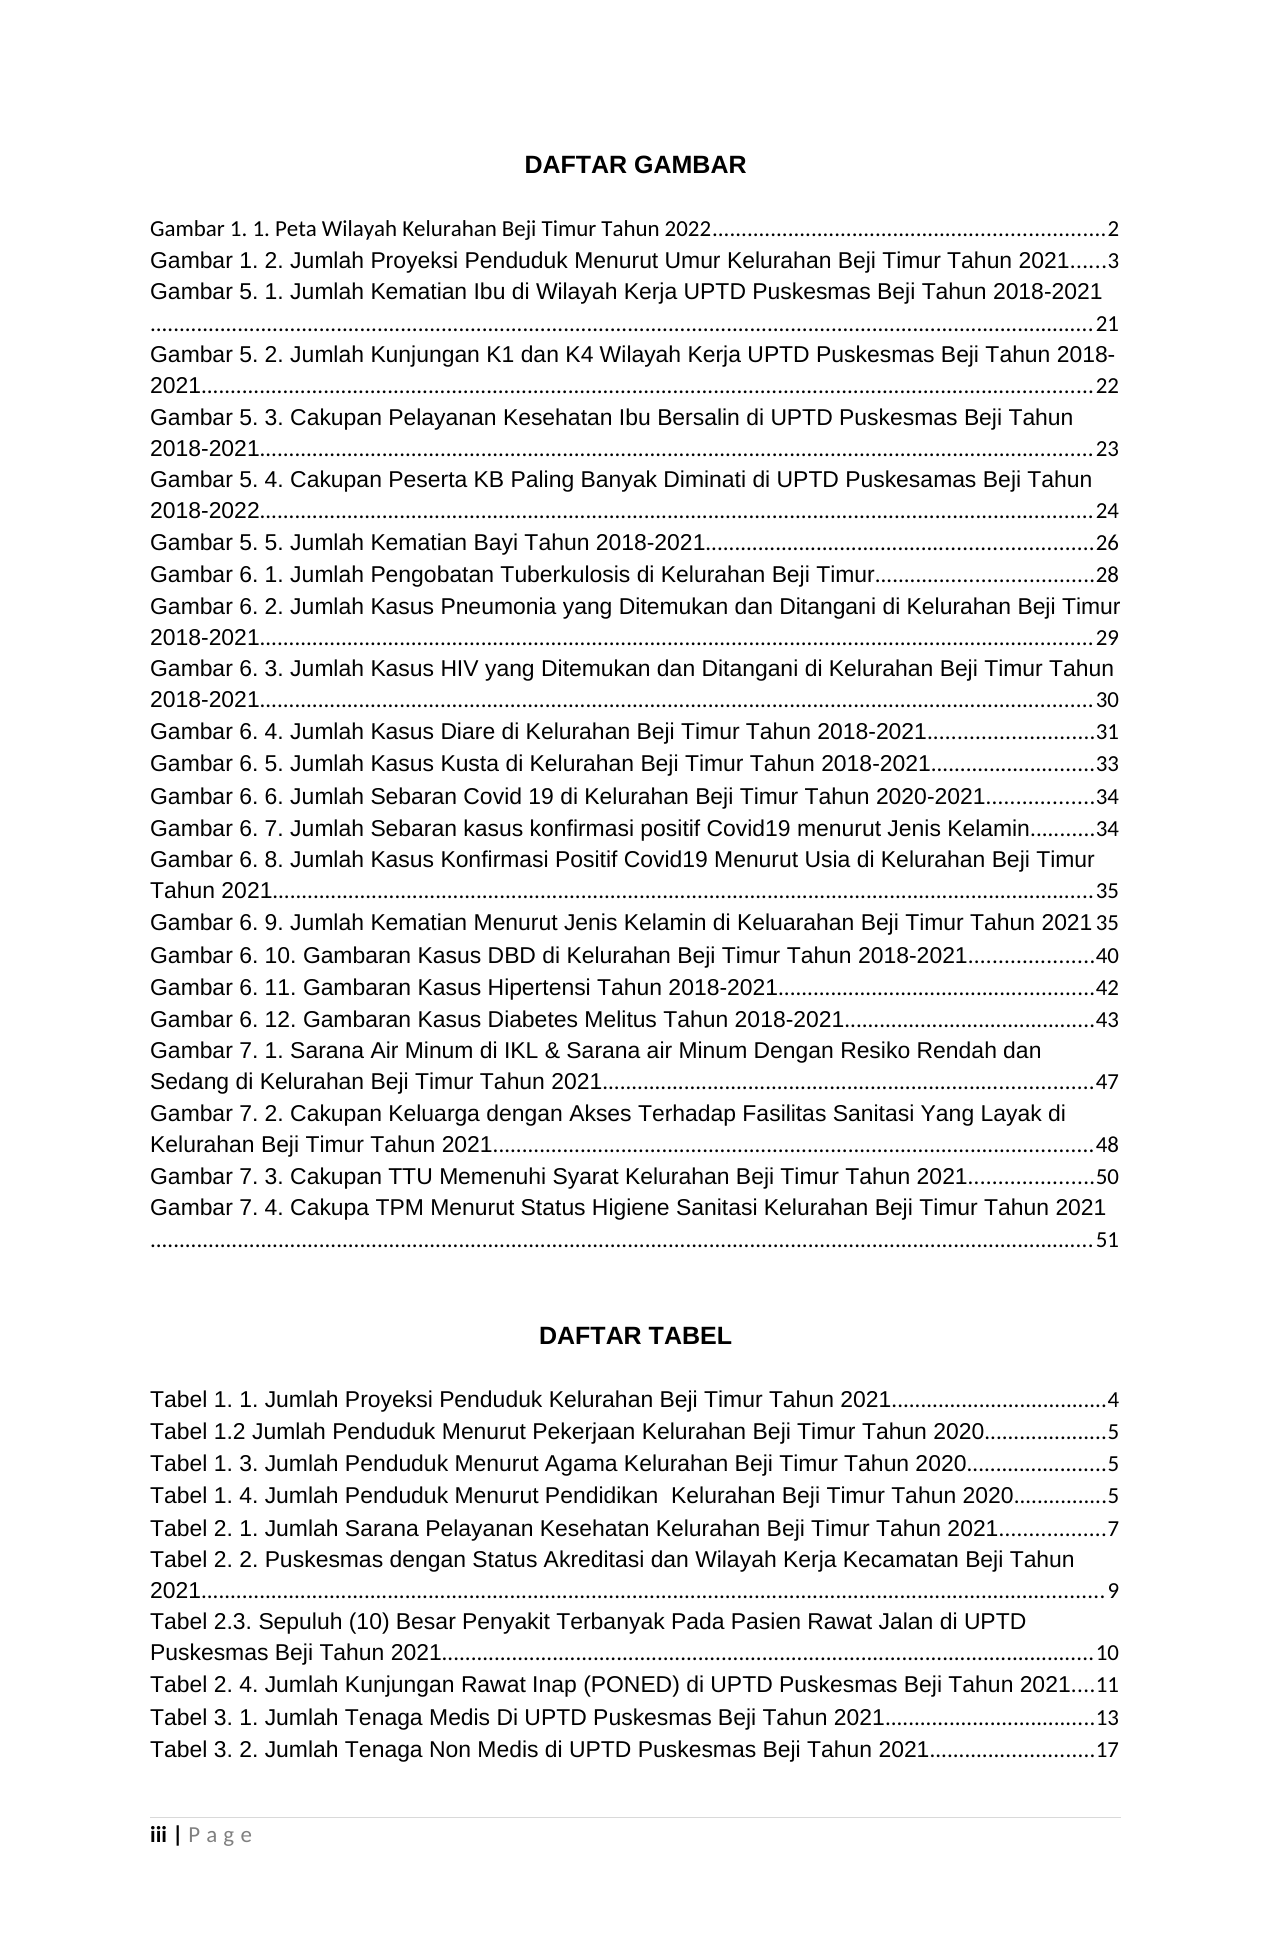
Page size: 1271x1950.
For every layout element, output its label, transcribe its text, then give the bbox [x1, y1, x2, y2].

subtitle DAFTAR GAMBAR [150, 150, 1121, 179]
text Tabel 3. 1. Jumlah Tenaga Medis Di UPTD Puskesmas Beji Tahun 2021 13 [150, 1703, 1121, 1731]
text Gambar 6. 9. Jumlah Kematian Menurut Jenis Kelamin di Keluarahan Beji Timur Tahun 2021 35 [150, 908, 1121, 937]
text Gambar 5. 1. Jumlah Kematian Ibu di Wilayah Kerja UPTD Puskesmas Beji Tahun 2018-2021 21 [150, 278, 1121, 337]
text Gambar 6. 8. Jumlah Kasus Konfirmasi Positif Covid19 Menurut Usia di Kelurahan Beji Timur Tahun 2021 35 [150, 846, 1121, 904]
text Gambar 5. 2. Jumlah Kunjungan K1 dan K4 Wilayah Kerja UPTD Puskesmas Beji Tahun 2018-2021 22 [150, 341, 1121, 399]
text Gambar 1. 1. Peta Wilayah Kelurahan Beji Timur Tahun 2022 2 [150, 214, 1121, 242]
text Gambar 7. 3. Cakupan TTU Memenuhi Syarat Kelurahan Beji Timur Tahun 2021 50 [150, 1162, 1121, 1190]
text Tabel 1. 1. Jumlah Proyeksi Penduduk Kelurahan Beji Timur Tahun 2021 4 [150, 1385, 1121, 1413]
text Gambar 6. 2. Jumlah Kasus Pneumonia yang Ditemukan dan Ditangani di Kelurahan Beji Timur 2018-2021 29 [150, 593, 1121, 651]
subtitle DAFTAR TABEL [150, 1321, 1121, 1350]
text Gambar 7. 2. Cakupan Keluarga dengan Akses Terhadap Fasilitas Sanitasi Yang Layak di Kelurahan Beji Timur Tahun 2021 48 [150, 1100, 1121, 1158]
text Gambar 6. 10. Gambaran Kasus DBD di Kelurahan Beji Timur Tahun 2018-2021 40 [150, 941, 1121, 969]
text Tabel 2.3. Sepuluh (10) Besar Penyakit Terbanyak Pada Pasien Rawat Jalan di UPTD Puskesmas Beji Tahun 2021 10 [150, 1608, 1121, 1666]
text Gambar 6. 7. Jumlah Sebaran kasus konfirmasi positif Covid19 menurut Jenis Kelamin 34 [150, 814, 1121, 842]
text Gambar 6. 1. Jumlah Pengobatan Tuberkulosis di Kelurahan Beji Timur 28 [150, 560, 1121, 588]
text Tabel 1. 3. Jumlah Penduduk Menurut Agama Kelurahan Beji Timur Tahun 2020 5 [150, 1449, 1121, 1477]
text Tabel 1.2 Jumlah Penduduk Menurut Pekerjaan Kelurahan Beji Timur Tahun 2020 5 [150, 1417, 1121, 1445]
text Gambar 7. 1. Sarana Air Minum di IKL & Sarana air Minum Dengan Resiko Rendah dan Sedang di Kelurahan Beji Timur Tahun 2021 47 [150, 1037, 1121, 1096]
text Gambar 5. 3. Cakupan Pelayanan Kesehatan Ibu Bersalin di UPTD Puskesmas Beji Tahun 2018-2021 23 [150, 403, 1121, 462]
text Gambar 6. 5. Jumlah Kasus Kusta di Kelurahan Beji Timur Tahun 2018-2021 33 [150, 749, 1121, 778]
text Gambar 5. 4. Cakupan Peserta KB Paling Banyak Diminati di UPTD Puskesamas Beji Tahun 2018-2022 24 [150, 466, 1121, 524]
text Gambar 6. 4. Jumlah Kasus Diare di Kelurahan Beji Timur Tahun 2018-2021 31 [150, 717, 1121, 745]
text Gambar 6. 11. Gambaran Kasus Hipertensi Tahun 2018-2021 42 [150, 973, 1121, 1001]
text Gambar 6. 3. Jumlah Kasus HIV yang Ditemukan dan Ditangani di Kelurahan Beji Timur Tahun 2018-2021 30 [150, 655, 1121, 713]
text Tabel 3. 2. Jumlah Tenaga Non Medis di UPTD Puskesmas Beji Tahun 2021 17 [150, 1735, 1121, 1763]
text Gambar 5. 5. Jumlah Kematian Bayi Tahun 2018-2021 26 [150, 528, 1121, 556]
text Gambar 6. 6. Jumlah Sebaran Covid 19 di Kelurahan Beji Timur Tahun 2020-2021 34 [150, 782, 1121, 810]
text Gambar 7. 4. Cakupa TPM Menurut Status Higiene Sanitasi Kelurahan Beji Timur Tahun 2021 51 [150, 1194, 1121, 1253]
text Tabel 2. 1. Jumlah Sarana Pelayanan Kesehatan Kelurahan Beji Timur Tahun 2021 7 [150, 1514, 1121, 1542]
text Tabel 1. 4. Jumlah Penduduk Menurut Pendidikan Kelurahan Beji Timur Tahun 2020 5 [150, 1481, 1121, 1509]
text Tabel 2. 2. Puskesmas dengan Status Akreditasi dan Wilayah Kerja Kecamatan Beji Tahun 2021 9 [150, 1546, 1121, 1604]
text Gambar 1. 2. Jumlah Proyeksi Penduduk Menurut Umur Kelurahan Beji Timur Tahun 2021 3 [150, 246, 1121, 274]
text Gambar 6. 12. Gambaran Kasus Diabetes Melitus Tahun 2018-2021 43 [150, 1005, 1121, 1033]
text Tabel 2. 4. Jumlah Kunjungan Rawat Inap (PONED) di UPTD Puskesmas Beji Tahun 2021 11 [150, 1671, 1121, 1699]
